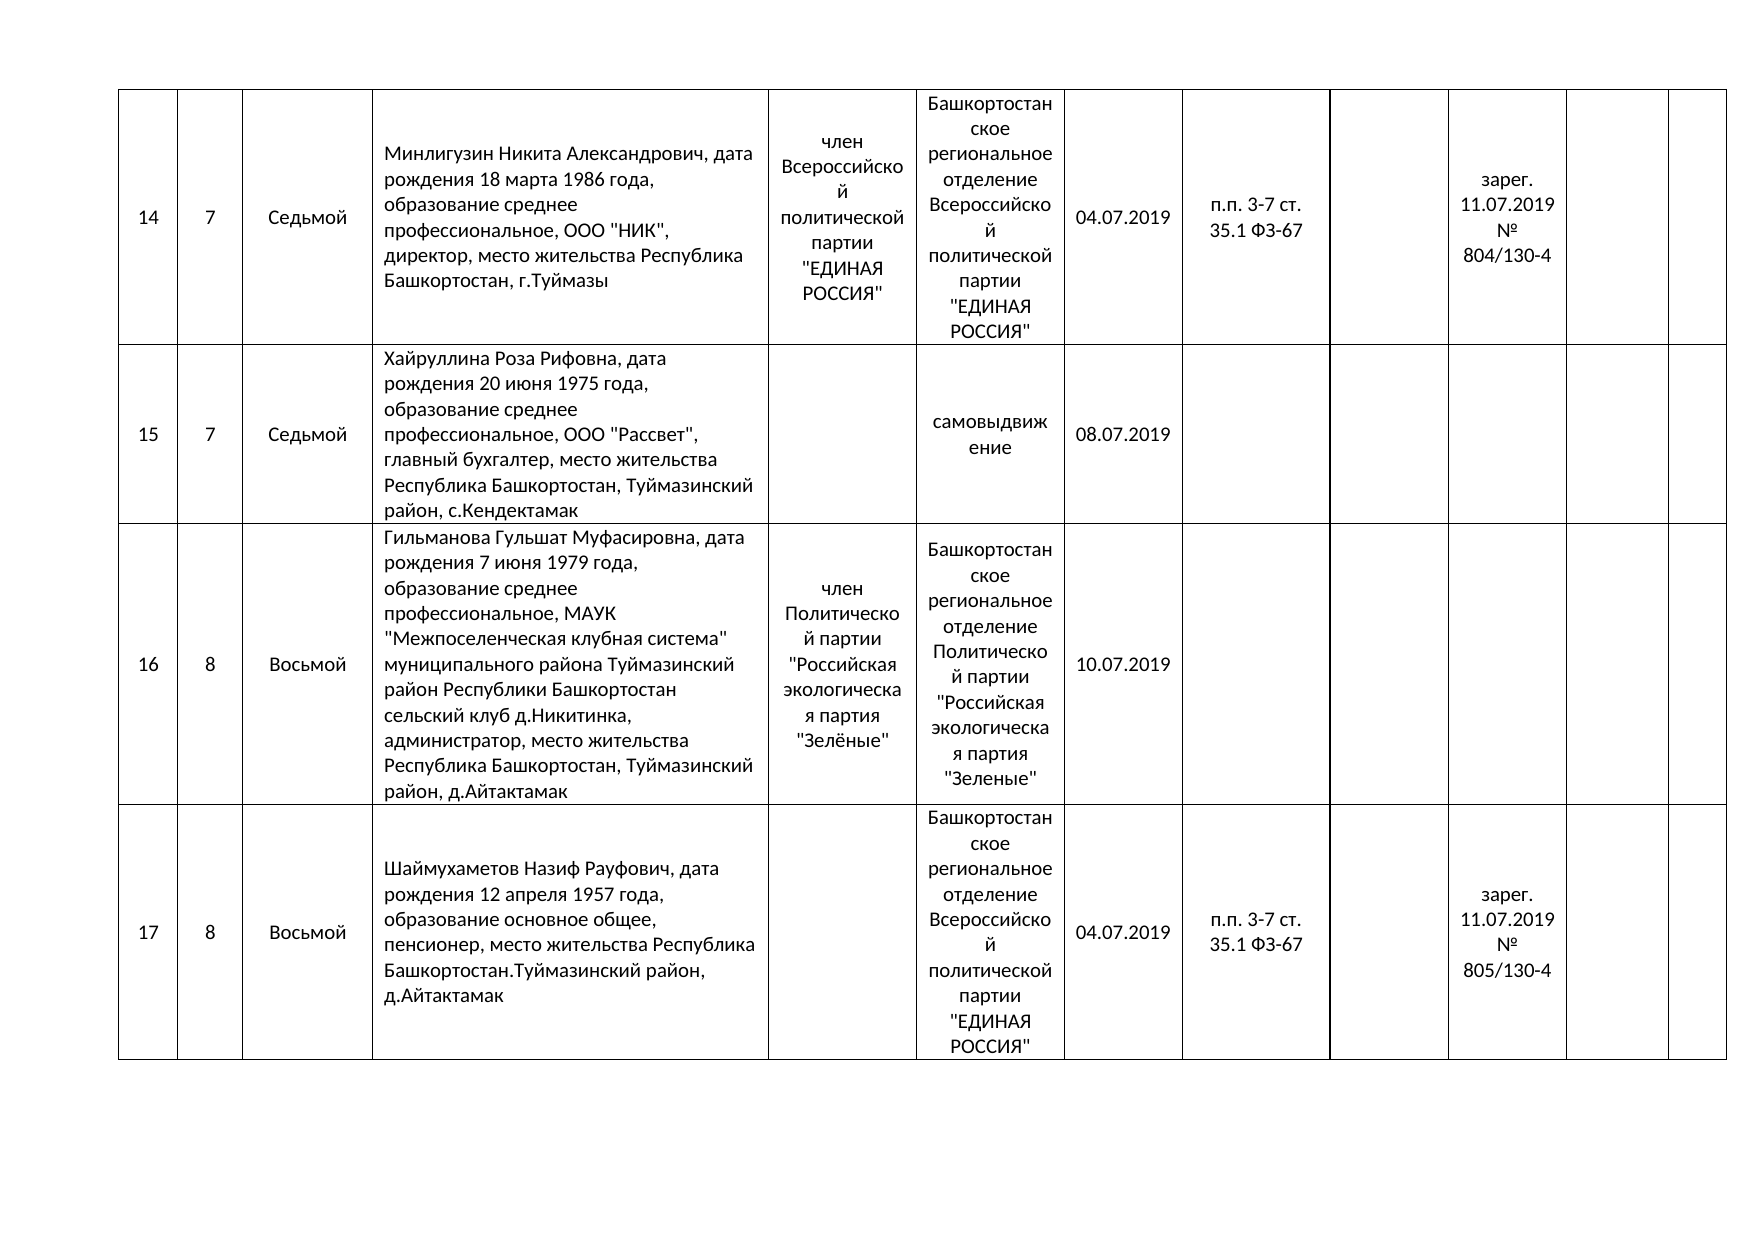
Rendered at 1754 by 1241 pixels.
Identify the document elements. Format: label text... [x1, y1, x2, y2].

table_cell [1183, 345, 1329, 523]
table_cell зарег. 11.07.2019 № 804/130-4 [1449, 90, 1566, 344]
table_cell [1567, 524, 1668, 803]
table_cell Минлигузин Никита Александрович, дата рождения 18 марта 1986 года, образование среднее профессиональное, ООО "НИК", директор, место жительства Республика Башкортостан, г.Туймазы [373, 90, 768, 344]
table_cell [917, 805, 1064, 1059]
table_cell Седьмой [243, 90, 372, 344]
table_cell [769, 805, 916, 1059]
table_cell [1567, 90, 1668, 344]
table_cell [1669, 90, 1726, 344]
table_cell 14 [119, 90, 177, 344]
table_cell 04.07.2019 [1065, 805, 1182, 1059]
table_cell [1331, 345, 1448, 523]
table_cell [1331, 805, 1448, 1059]
table_cell 8 [178, 524, 242, 803]
table_cell [1449, 524, 1566, 803]
table_cell член Всероссийской политической партии "ЕДИНАЯ РОССИЯ" [769, 90, 916, 344]
table_cell 04.07.2019 [1065, 90, 1182, 344]
table_cell 10.07.2019 [1065, 524, 1182, 803]
table_cell самовыдвижение [917, 345, 1064, 523]
table_cell [1567, 345, 1668, 523]
table_cell Башкортостанское региональное отделение Всероссийской политической партии "ЕДИНАЯ РОССИЯ" [917, 90, 1064, 344]
table_cell 17 [119, 805, 177, 1059]
table_cell 7 [178, 345, 242, 523]
table_cell Гильманова Гульшат Муфасировна, дата рождения 7 июня 1979 года, образование среднее профессиональное, МАУК "Межпоселенческая клубная система" муниципального района Туймазинский район Республики Башкортостан сельский клуб д.Никитинка, администратор, место жительства Республика Башкортостан, Туймазинский район, д.Айтактамак [373, 524, 768, 803]
table_cell 15 [119, 345, 177, 523]
table_cell [769, 345, 916, 523]
table_cell [1567, 805, 1668, 1059]
table_cell 7 [178, 90, 242, 344]
table_cell Восьмой [243, 524, 372, 803]
table_cell [1669, 345, 1726, 523]
table_cell Седьмой [243, 345, 372, 523]
table_cell Хайруллина Роза Рифовна, дата рождения 20 июня 1975 года, образование среднее профессиональное, ООО "Рассвет", главный бухгалтер, место жительства Республика Башкортостан, Туймазинский район, с.Кендектамак [373, 345, 768, 523]
table_cell член Политической партии "Российская экологическая партия "Зелёные" [769, 524, 916, 803]
table_cell п.п. 3-7 ст. 35.1 ФЗ-67 [1183, 90, 1329, 344]
table_cell [1331, 524, 1448, 803]
table_cell [1669, 805, 1726, 1059]
table_cell [1669, 524, 1726, 803]
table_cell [1183, 805, 1329, 1059]
table_cell Восьмой [243, 805, 372, 1059]
table_cell 08.07.2019 [1065, 345, 1182, 523]
table_cell 8 [178, 805, 242, 1059]
table_cell 16 [119, 524, 177, 803]
table_cell [1449, 345, 1566, 523]
table_cell [1331, 90, 1448, 344]
table_cell Шаймухаметов Назиф Рауфович, дата рождения 12 апреля 1957 года, образование основное общее, пенсионер, место жительства Республика Башкортостан.Туймазинский район, д.Айтактамак [373, 805, 768, 1059]
table_cell зарег. 11.07.2019 № 805/130-4 [1449, 805, 1566, 1059]
table_cell [1183, 524, 1329, 803]
table_cell Башкортостанское региональное отделение Политической партии "Российская экологическая партия "Зеленые" [917, 524, 1064, 803]
